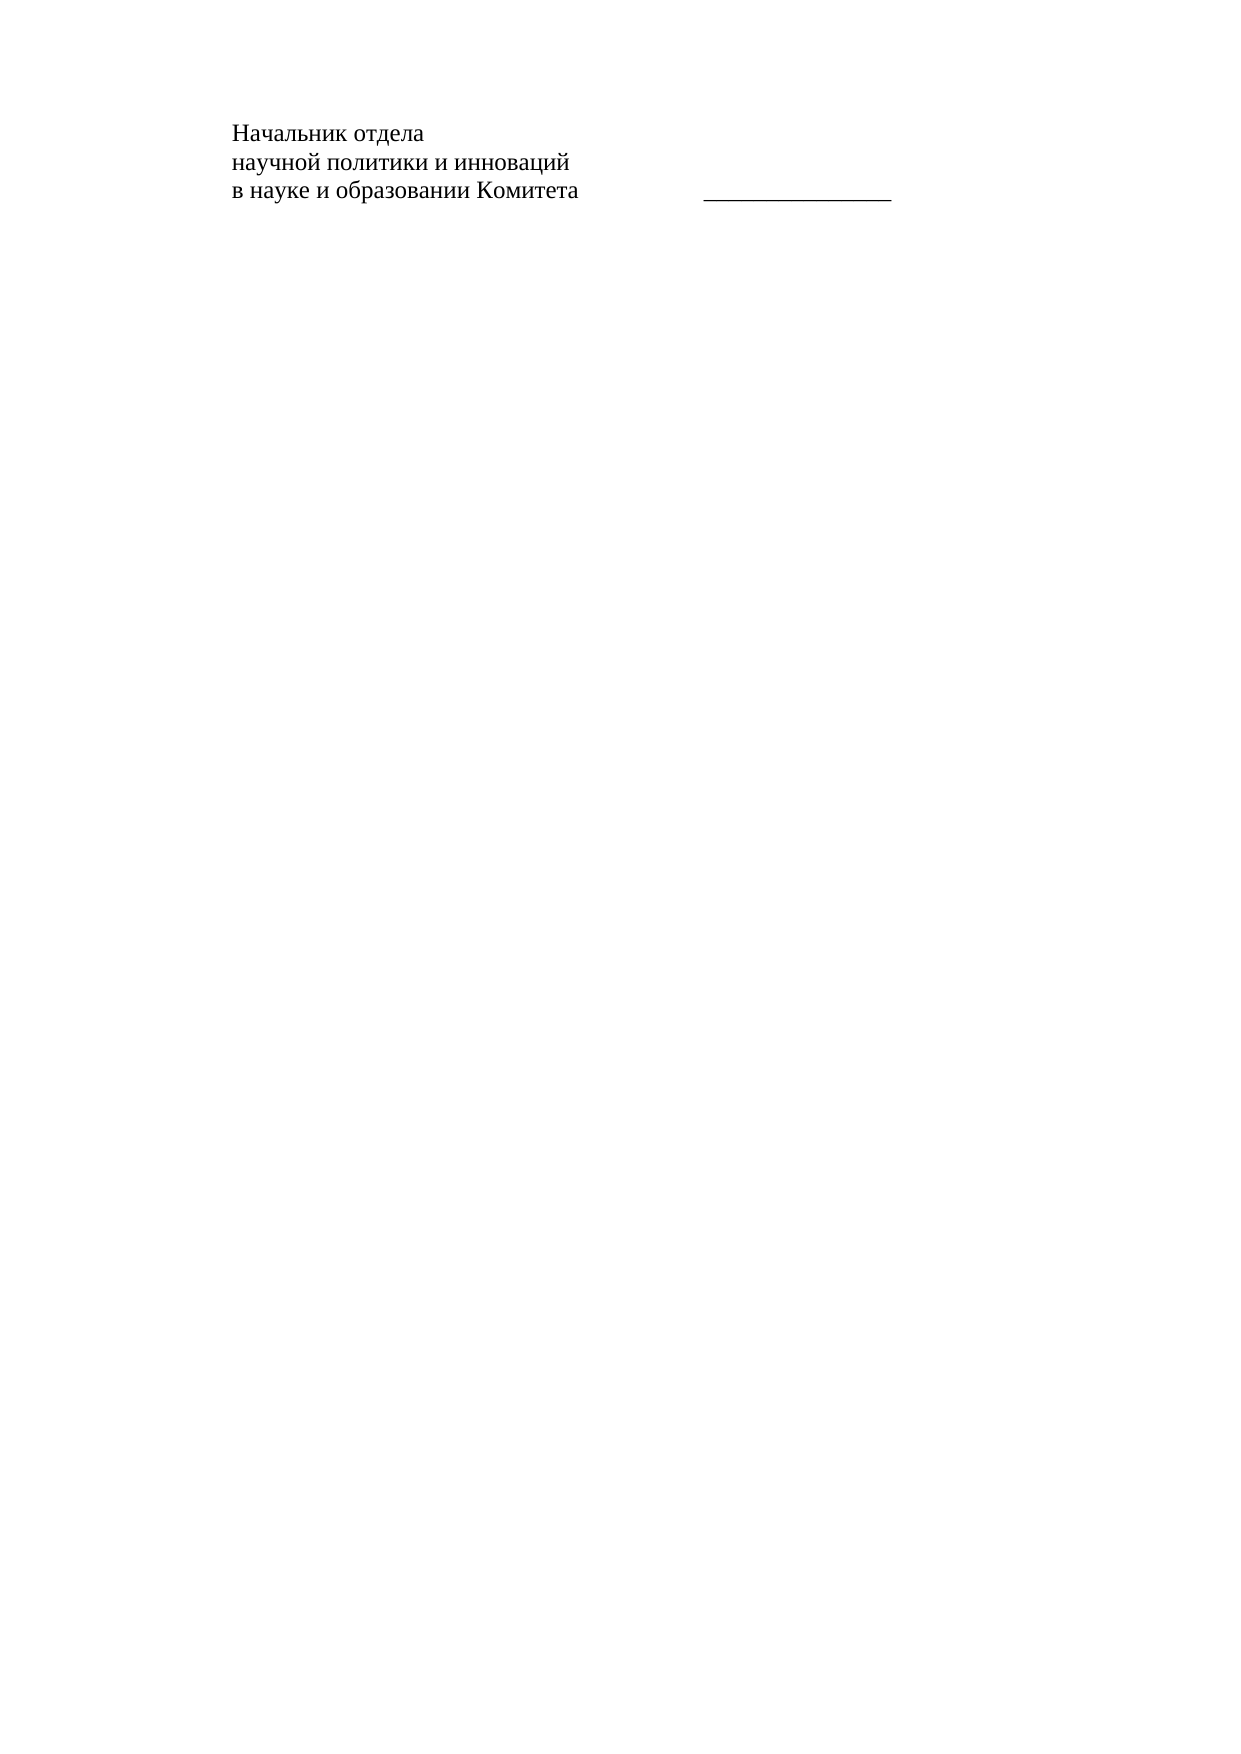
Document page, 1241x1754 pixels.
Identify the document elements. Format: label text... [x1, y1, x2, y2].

table_header Начальник отдела научной политики и инноваций в науке и образовании Комитета _______________ [166, 118, 1152, 208]
